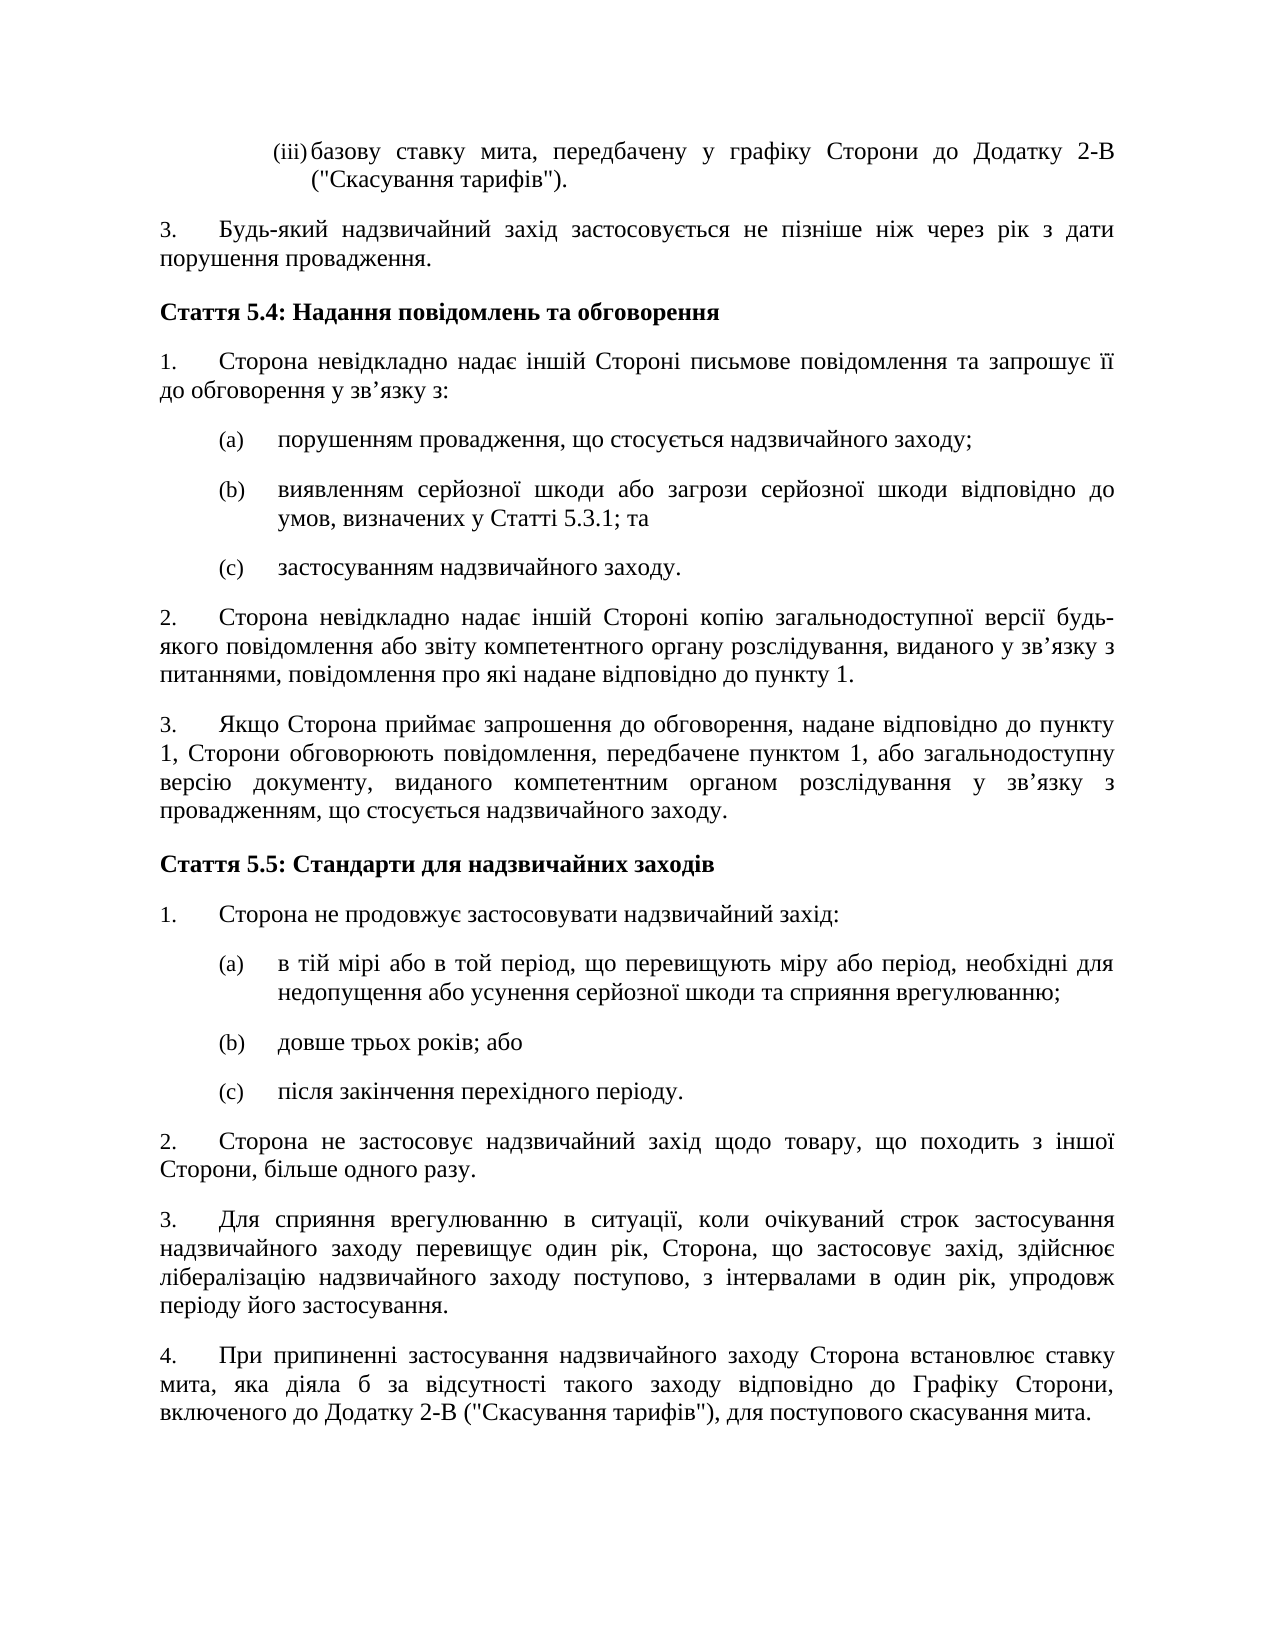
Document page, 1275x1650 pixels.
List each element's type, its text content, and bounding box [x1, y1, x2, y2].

list При припиненні застосування надзвичайного заходу Сторона встановлює ставку мита, яка діяла б за відсутності такого заходу відповідно до Графіку Сторони, включеного до Додатку 2-В ("Скасування тарифів"), для поступового скасування мита. [159, 1340, 1116, 1426]
text Стаття 5.4: Надання повідомлень та обговорення [159, 297, 1116, 325]
list порушенням провадження, що стосується надзвичайного заходу; [218, 424, 1116, 453]
list Сторона не застосовує надзвичайний захід щодо товару, що походить з іншої Сторони, більше одного разу. [159, 1126, 1116, 1183]
text Стаття 5.5: Стандарти для надзвичайних заходів [159, 849, 1116, 878]
list після закінчення перехідного періоду. [218, 1076, 1116, 1105]
list Сторона невідкладно надає іншій Стороні копію загальнодоступної версії будь-якого повідомлення або звіту компетентного органу розслідування, виданого у зв’язку з питаннями, повідомлення про які надане відповідно до пункту 1. [159, 602, 1116, 688]
list Сторона невідкладно надає іншій Стороні письмове повідомлення та запрошує її до обговорення у зв’язку з: [159, 346, 1116, 404]
list Будь-який надзвичайний захід застосовується не пізніше ніж через рік з дати порушення провадження. [159, 214, 1116, 272]
list довше трьох років; або [218, 1027, 1116, 1055]
list базову ставку мита, передбачену у графіку Сторони до Додатку 2-В ("Cкасування тарифів"). [273, 136, 1116, 193]
list застосуванням надзвичайного заходу. [218, 552, 1116, 581]
list виявленням серйозної шкоди або загрози серйозної шкоди відповідно до умов, визначених у Статті 5.3.1; та [218, 474, 1116, 532]
list Для сприяння врегулюванню в ситуації, коли очікуваний строк застосування надзвичайного заходу перевищує один рік, Сторона, що застосовує захід, здійснює лібералізацію надзвичайного заходу поступово, з інтервалами в один рік, упродовж періоду його застосування. [159, 1204, 1116, 1319]
list Якщо Сторона приймає запрошення до обговорення, надане відповідно до пункту 1, Сторони обговорюють повідомлення, передбачене пунктом 1, або загальнодоступну версію документу, виданого компетентним органом розслідування у зв’язку з провадженням, що стосується надзвичайного заходу. [159, 709, 1116, 824]
list Сторона не продовжує застосовувати надзвичайний захід: [159, 899, 1116, 927]
list в тій мірі або в той період, що перевищують міру або період, необхідні для недопущення або усунення серйозної шкоди та сприяння врегулюванню; [218, 948, 1116, 1006]
